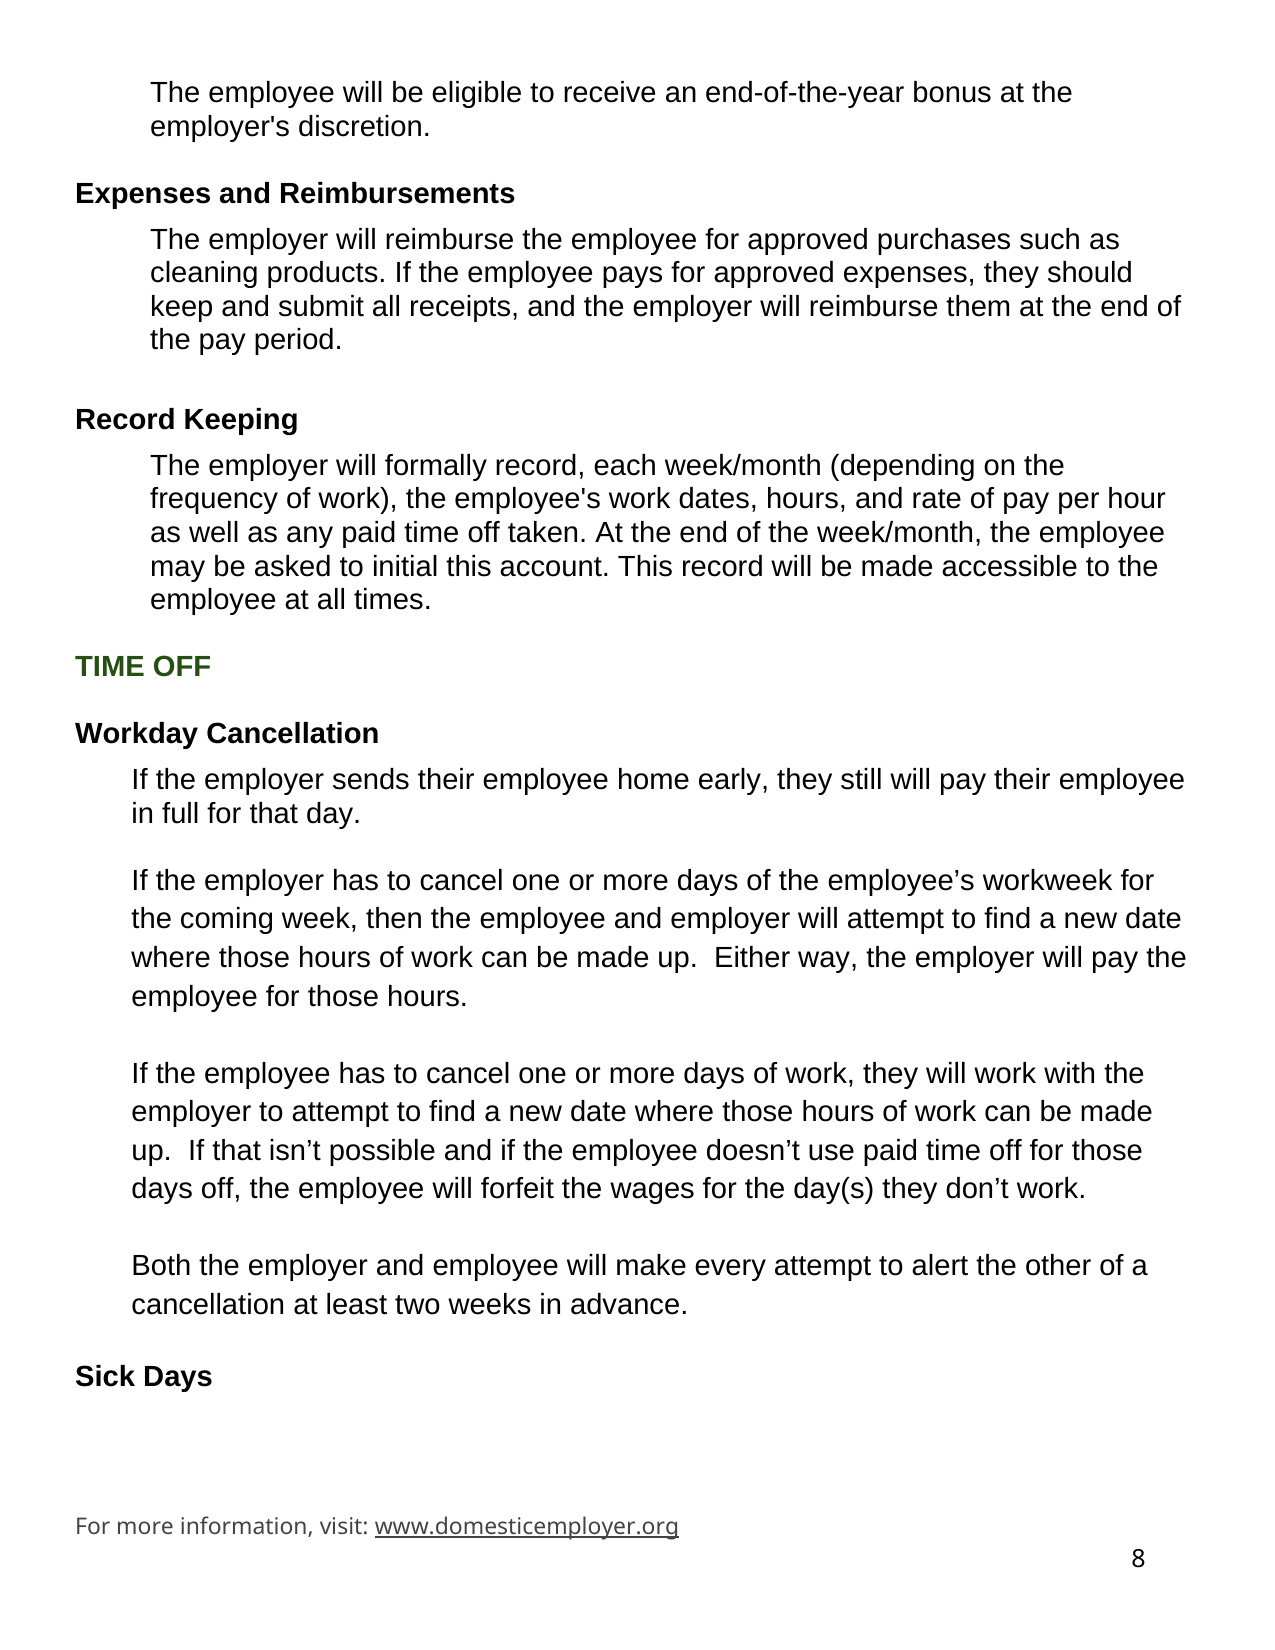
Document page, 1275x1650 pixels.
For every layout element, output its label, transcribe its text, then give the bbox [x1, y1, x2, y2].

text The employer will reimburse the employee for approved purchases such as cleaning products. If the employee pays for approved expenses, they should keep and submit all receipts, and the employer will reimburse them at the end of the pay period. [150, 222, 1200, 356]
text If the employer sends their employee home early, they still will pay their employee in full for that day. [131, 762, 1200, 829]
text Record Keeping [75, 402, 1200, 435]
text Expenses and Reimbursements [75, 176, 1200, 209]
text TIME OFF [75, 649, 1200, 683]
text If the employer has to cancel one or more days of the employee’s workweek for the coming week, then the employee and employer will attempt to find a new date where those hours of work can be made up. Either way, the employer will pay the employee for those hours. [131, 863, 1200, 1012]
text The employee will be eligible to receive an end-of-the-year bonus at the employer's discretion. [150, 75, 1200, 142]
text Sick Days [75, 1359, 1200, 1392]
text If the employee has to cancel one or more days of work, they will work with the employer to attempt to find a new date where those hours of work can be made up. If that isn’t possible and if the employee doesn’t use paid time off for those days off, the employee will forfeit the wages for the day(s) they don’t work. [131, 1056, 1200, 1205]
text Workday Cancellation [75, 716, 1200, 750]
text Both the employer and employee will make every attempt to alert the other of a cancellation at least two weeks in advance. [131, 1248, 1200, 1320]
text The employer will formally record, each week/month (depending on the frequency of work), the employee's work dates, hours, and rate of pay per hour as well as any paid time off taken. At the end of the week/month, the employee may be asked to initial this account. This record will be made accessible to the employee at all times. [150, 448, 1200, 616]
